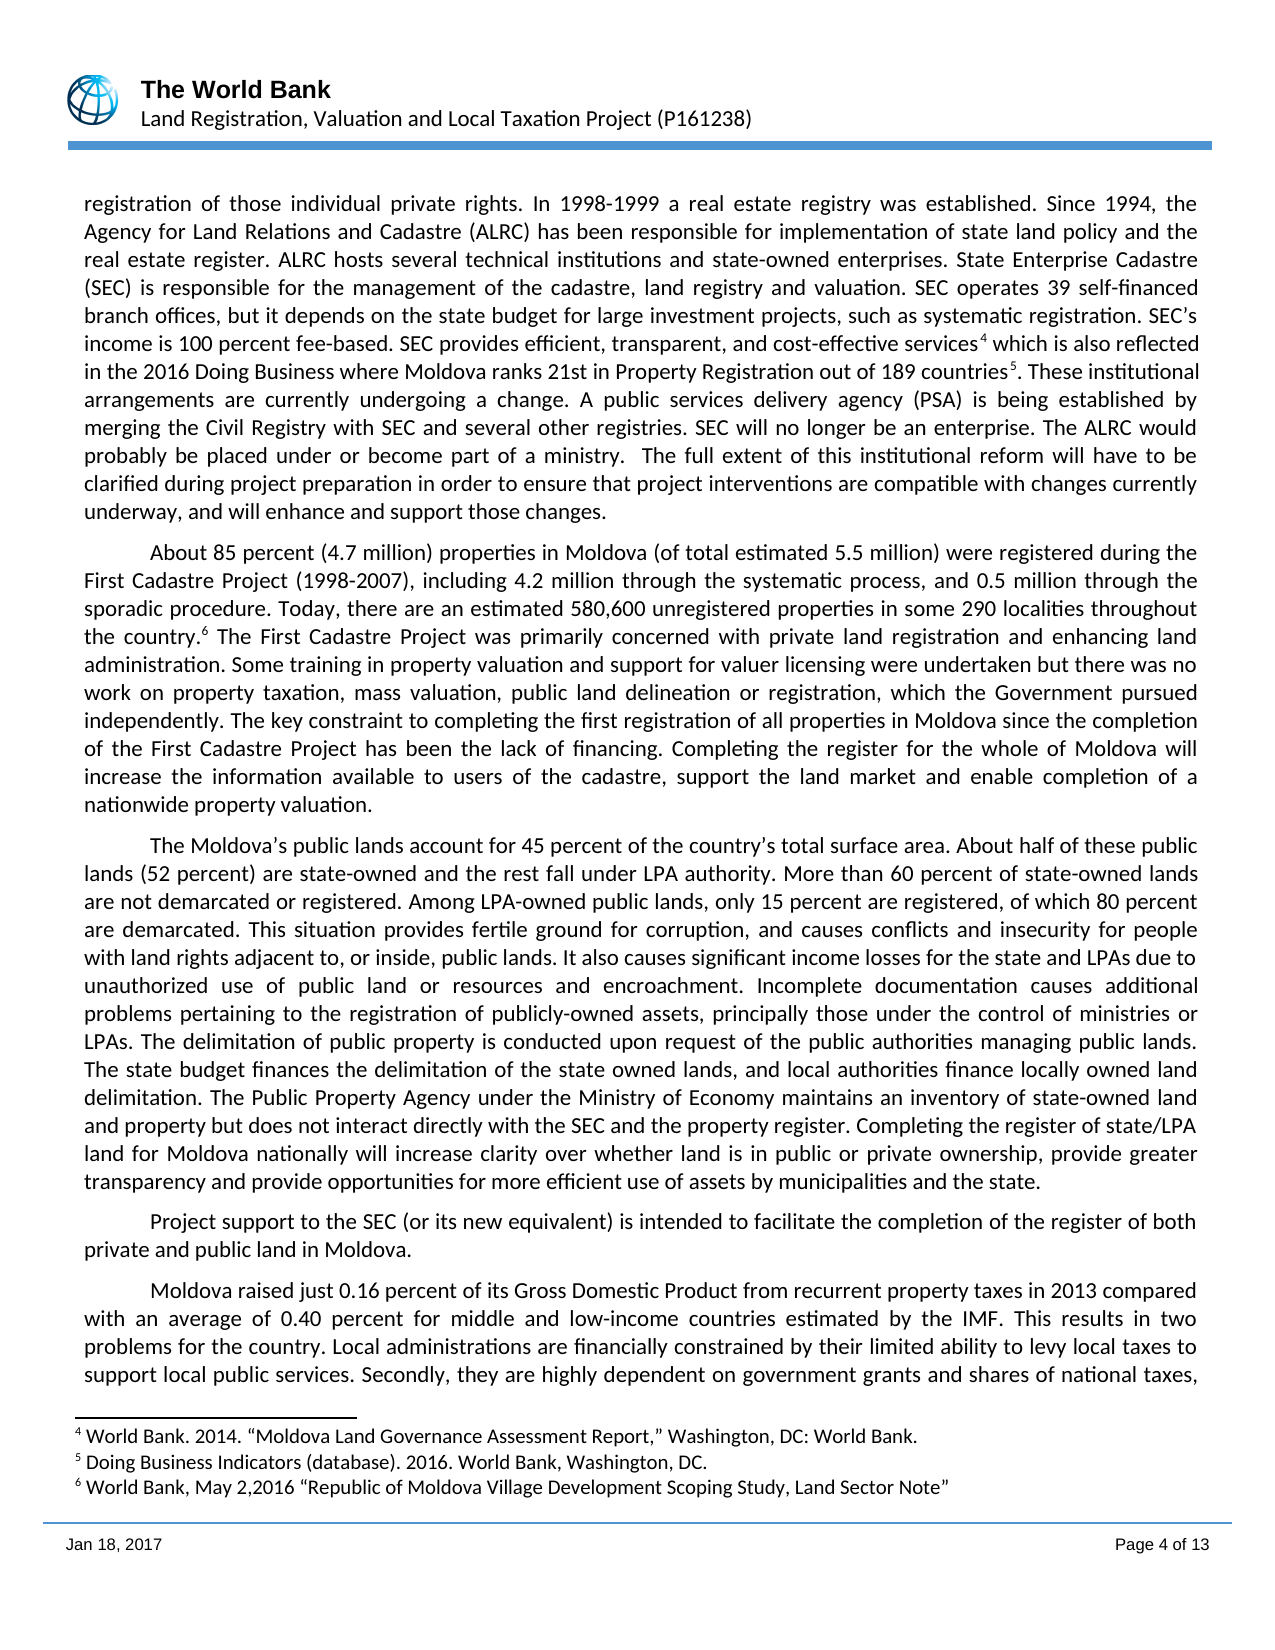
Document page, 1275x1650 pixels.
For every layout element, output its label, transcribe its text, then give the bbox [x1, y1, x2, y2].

picture [67, 75, 119, 125]
text About 85 percent (4.7 million) properties in Moldova (of total estimated 5.5 million) were registered during the First Cadastre Project (1998-2007), including 4.2 million through the systematic process, and 0.5 million through the sporadic procedure. Today, there are an estimated 580,600 unregistered properties in some 290 localities throughout the country. The First Cadastre Project was primarily concerned with private land registration and enhancing land administration. Some training in property valuation and support for valuer licensing were undertaken but there was no work on property taxation, mass valuation, public land delineation or registration, which the Government pursued independently. The key constraint to completing the first registration of all properties in Moldova since the completion of the First Cadastre Project has been the lack of financing. Completing the register for the whole of Moldova will increase the information available to users of the cadastre, support the land market and enable completion of a nationwide property valuation. [84, 538, 1200, 818]
text The Moldova’s public lands account for 45 percent of the country’s total surface area. About half of these public lands (52 percent) are state-owned and the rest fall under LPA authority. More than 60 percent of state-owned lands are not demarcated or registered. Among LPA-owned public lands, only 15 percent are registered, of which 80 percent are demarcated. This situation provides fertile ground for corruption, and causes conflicts and insecurity for people with land rights adjacent to, or inside, public lands. It also causes significant income losses for the state and LPAs due to unauthorized use of public land or resources and encroachment. Incomplete documentation causes additional problems pertaining to the registration of publicly-owned assets, principally those under the control of ministries or LPAs. The delimitation of public property is conducted upon request of the public authorities managing public lands. The state budget finances the delimitation of the state owned lands, and local authorities finance locally owned land delimitation. The Public Property Agency under the Ministry of Economy maintains an inventory of state-owned land and property but does not interact directly with the SEC and the property register. Completing the register of state/LPA land for Moldova nationally will increase clarity over whether land is in public or private ownership, provide greater transparency and provide opportunities for more efficient use of assets by municipalities and the state. [84, 831, 1200, 1195]
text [84, 1276, 1200, 1388]
picture [91, 86, 97, 94]
picture [99, 75, 119, 113]
picture [83, 83, 91, 90]
text Project support to the SEC (or its new equivalent) is intended to facilitate the completion of the register of both private and public land in Moldova. [84, 1207, 1200, 1263]
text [84, 189, 1200, 526]
